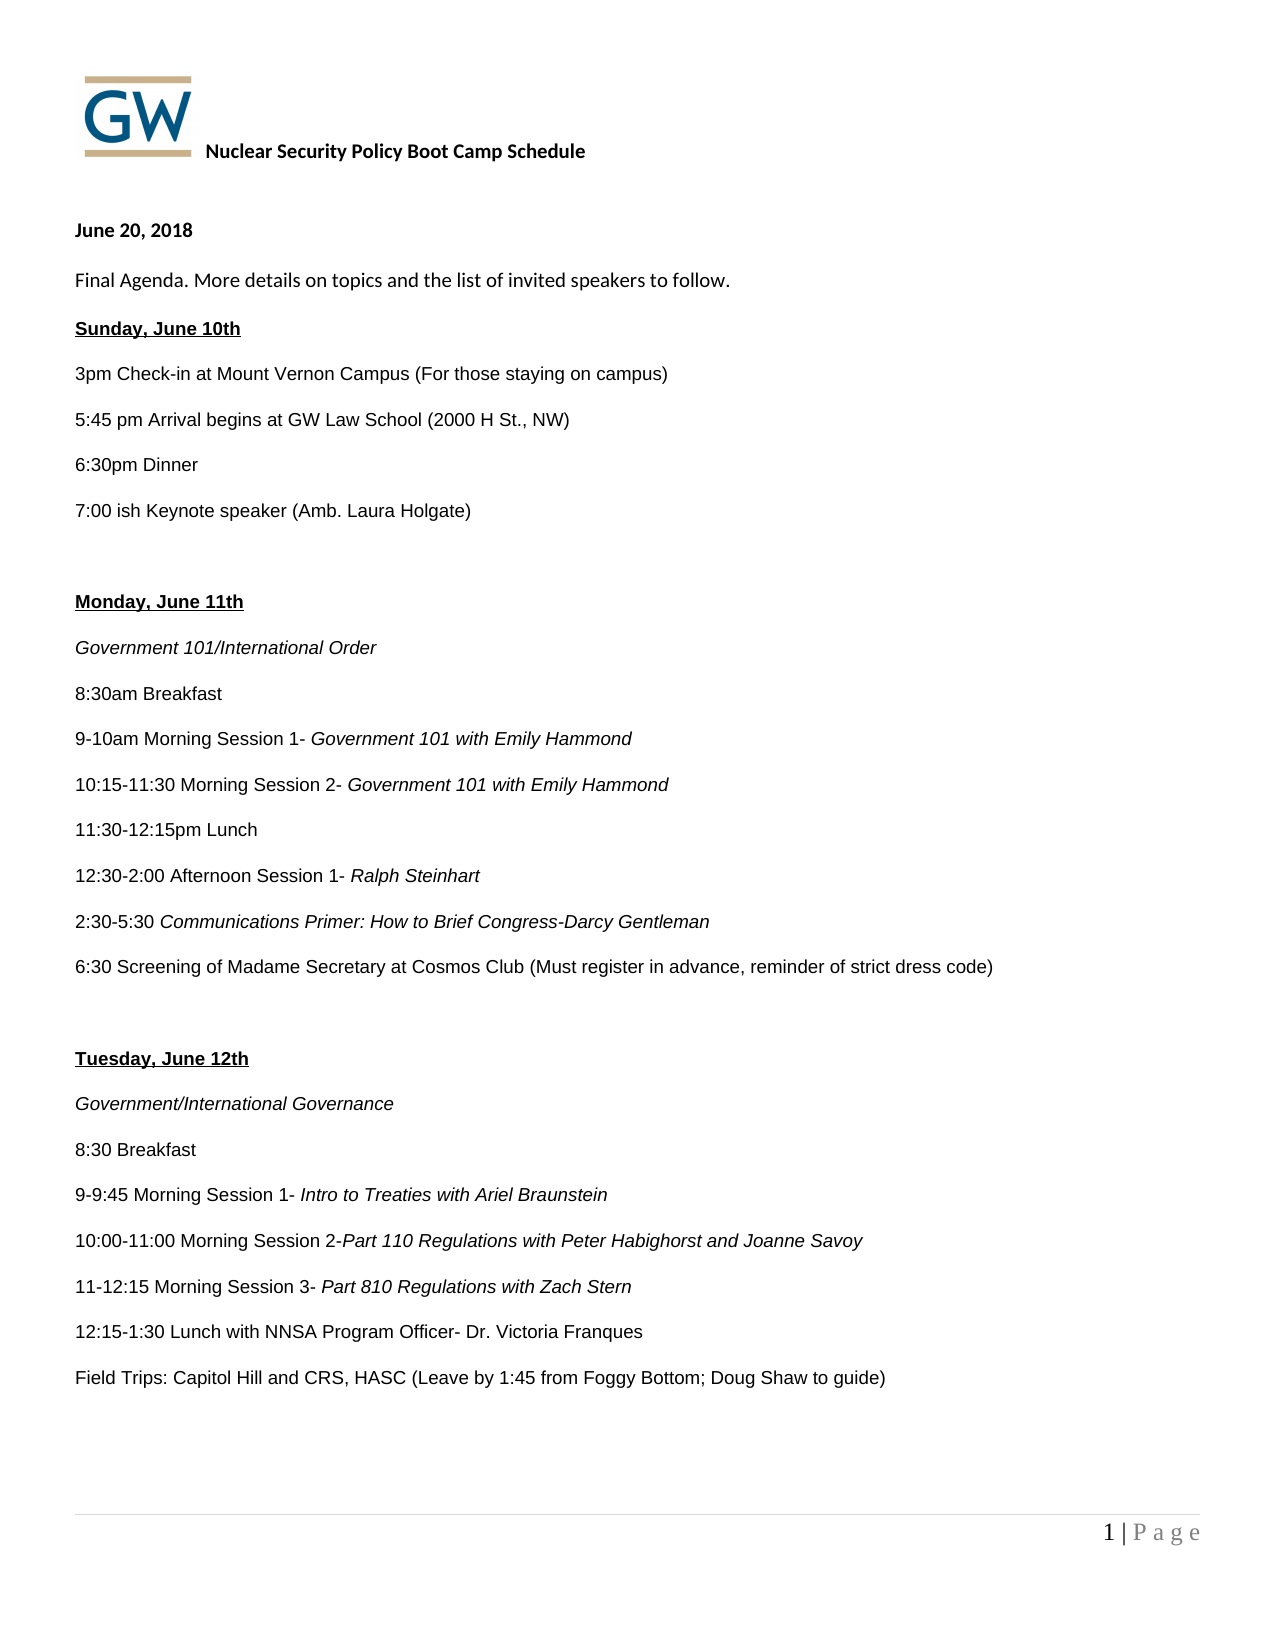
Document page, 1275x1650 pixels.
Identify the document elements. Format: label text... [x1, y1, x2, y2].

text 8:30am Breakfast [75, 682, 1200, 704]
text 7:00 ish Keynote speaker (Amb. Laura Holgate) [75, 500, 1200, 521]
text Sunday, June 10th [75, 317, 1200, 339]
text 5:45 pm Arrival begins at GW Law School (2000 H St., NW) [75, 408, 1200, 430]
text 9-9:45 Morning Session 1- Intro to Treaties with Ariel Braunstein [75, 1184, 1200, 1206]
text 3pm Check-in at Mount Vernon Campus (For those staying on campus) [75, 363, 1200, 384]
text Monday, June 11th [75, 591, 1200, 613]
text 2:30-5:30 Communications Primer: How to Brief Congress-Darcy Gentleman [75, 910, 1200, 932]
text Tuesday, June 12th [75, 1047, 1200, 1069]
text 8:30 Breakfast [75, 1138, 1200, 1160]
text Government/International Governance [75, 1093, 1200, 1114]
picture [75, 75, 201, 159]
text Government 101/International Order [75, 637, 1200, 658]
text June 20, 2018 [75, 217, 1200, 243]
text 11-12:15 Morning Session 3- Part 810 Regulations with Zach Stern [75, 1275, 1200, 1297]
text 10:15-11:30 Morning Session 2- Government 101 with Emily Hammond [75, 773, 1200, 795]
text 12:30-2:00 Afternoon Session 1- Ralph Steinhart [75, 865, 1200, 886]
text 11:30-12:15pm Lunch [75, 819, 1200, 841]
text 6:30pm Dinner [75, 454, 1200, 476]
text Field Trips: Capitol Hill and CRS, HASC (Leave by 1:45 from Foggy Bottom; Doug Shaw to guide) [75, 1367, 1200, 1388]
text Final Agenda. More details on topics and the list of invited speakers to follow. [75, 267, 1200, 293]
text 12:15-1:30 Lunch with NNSA Program Officer- Dr. Victoria Franques [75, 1321, 1200, 1343]
text 10:00-11:00 Morning Session 2-Part 110 Regulations with Peter Habighorst and Joanne Savoy [75, 1230, 1200, 1251]
text 9-10am Morning Session 1- Government 101 with Emily Hammond [75, 728, 1200, 749]
text 6:30 Screening of Madame Secretary at Cosmos Club (Must register in advance, reminder of strict dress code) [75, 956, 1200, 978]
